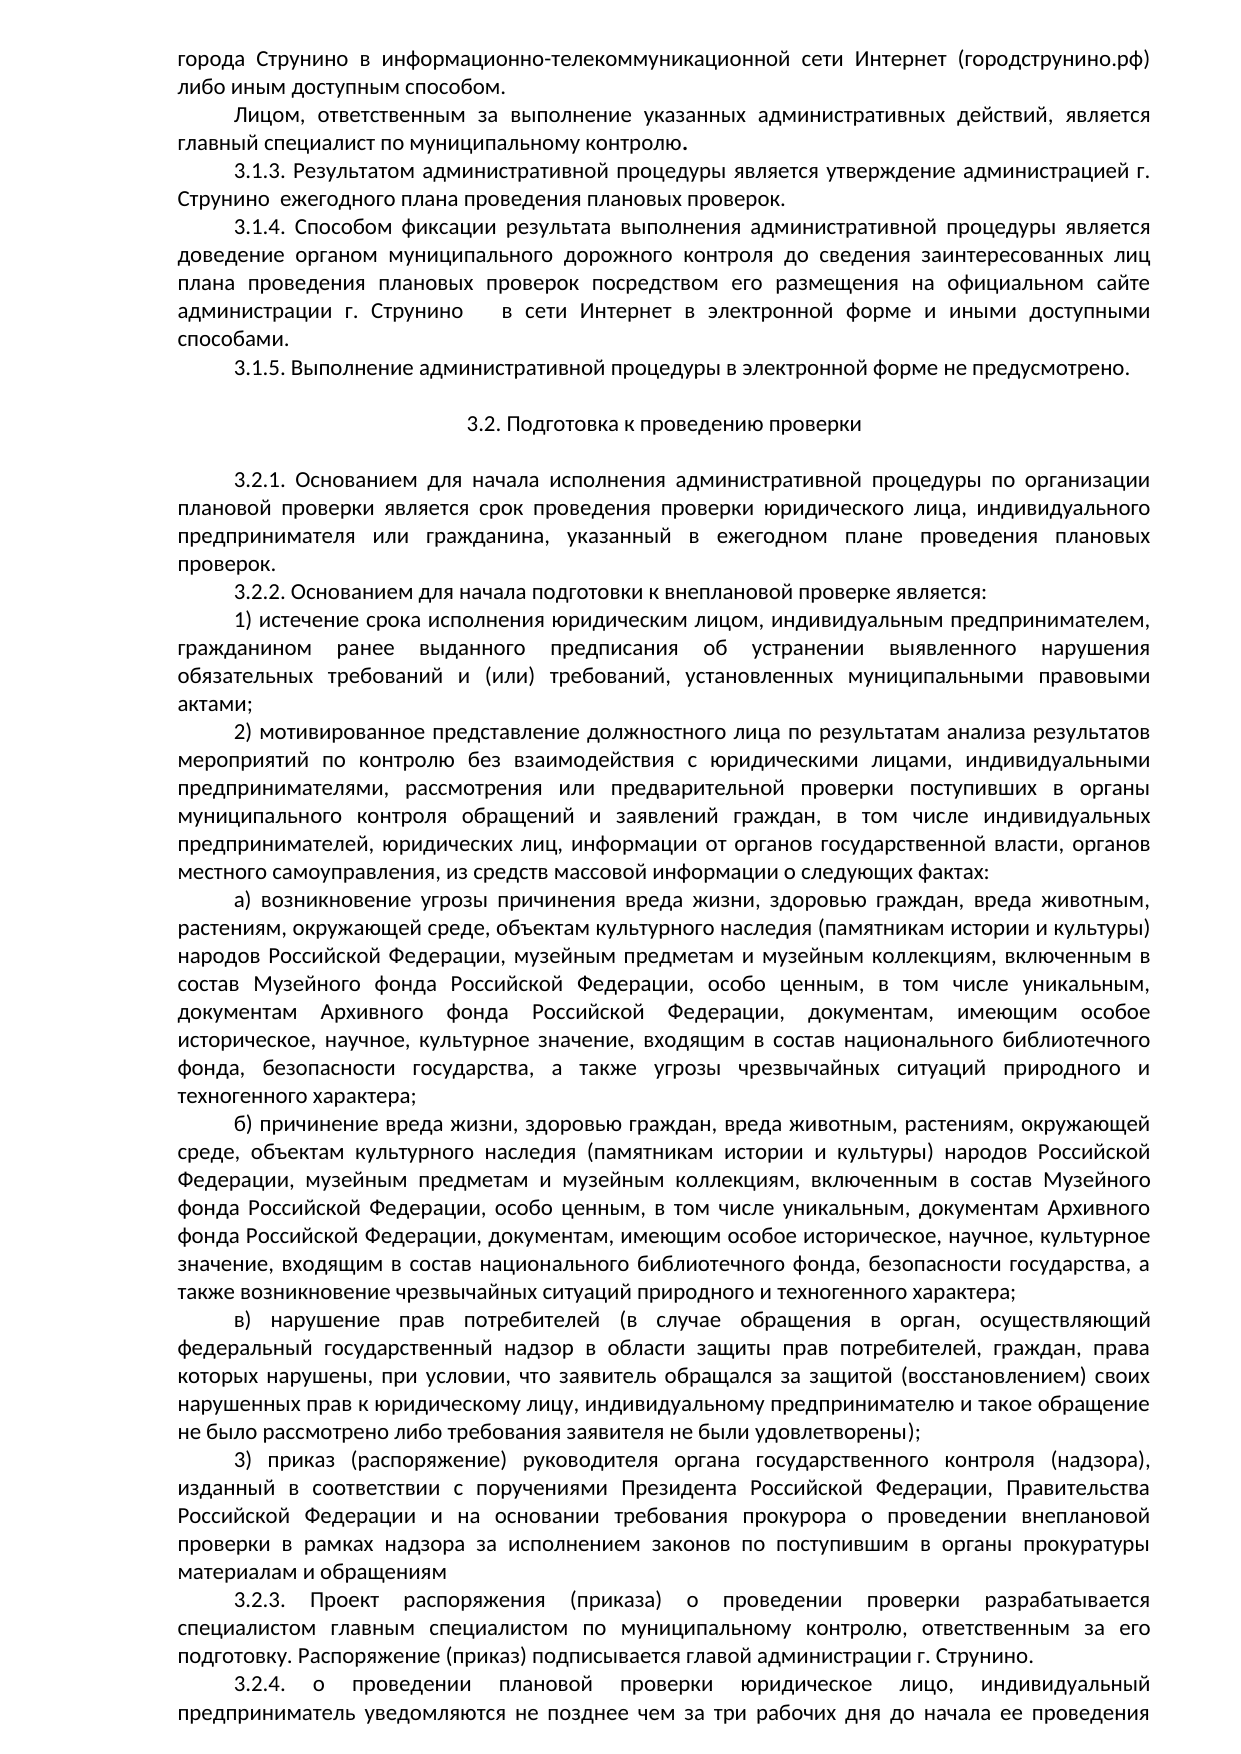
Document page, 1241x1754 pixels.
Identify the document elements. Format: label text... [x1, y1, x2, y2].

text 3.2.2. Основанием для начала подготовки к внеплановой проверке является: [177, 577, 1152, 605]
text 2) мотивированное представление должностного лица по результатам анализа результатов мероприятий по контролю без взаимодействия с юридическими лицами, индивидуальными предпринимателями, рассмотрения или предварительной проверки поступивших в органы муниципального контроля обращений и заявлений граждан, в том числе индивидуальных предпринимателей, юридических лиц, информации от органов государственной власти, органов местного самоуправления, из средств массовой информации о следующих фактах: [177, 717, 1152, 885]
text 3.2.3. Проект распоряжения (приказа) о проведении проверки разрабатывается специалистом главным специалистом по муниципальному контролю, ответственным за его подготовку. Распоряжение (приказ) подписывается главой администрации г. Струнино. [177, 1586, 1152, 1669]
text б) причинение вреда жизни, здоровью граждан, вреда животным, растениям, окружающей среде, объектам культурного наследия (памятникам истории и культуры) народов Российской Федерации, музейным предметам и музейным коллекциям, включенным в состав Музейного фонда Российской Федерации, особо ценным, в том числе уникальным, документам Архивного фонда Российской Федерации, документам, имеющим особое историческое, научное, культурное значение, входящим в состав национального библиотечного фонда, безопасности государства, а также возникновение чрезвычайных ситуаций природного и техногенного характера; [177, 1109, 1152, 1305]
text Лицом, ответственным за выполнение указанных административных действий, является главный специалист по муниципальному контролю. [177, 100, 1152, 156]
text в) нарушение прав потребителей (в случае обращения в орган, осуществляющий федеральный государственный надзор в области защиты прав потребителей, граждан, права которых нарушены, при условии, что заявитель обращался за защитой (восстановлением) своих нарушенных прав к юридическому лицу, индивидуальному предпринимателю и такое обращение не было рассмотрено либо требования заявителя не были удовлетворены); [177, 1305, 1152, 1445]
text 3.1.5. Выполнение административной процедуры в электронной форме не предусмотрено. [177, 353, 1152, 381]
text 3.1.4. Способом фиксации результата выполнения административной процедуры является доведение органом муниципального дорожного контроля до сведения заинтересованных лиц плана проведения плановых проверок посредством его размещения на официальном сайте администрации г. Струнино в сети Интернет в электронной форме и иными доступными способами. [177, 212, 1152, 353]
text а) возникновение угрозы причинения вреда жизни, здоровью граждан, вреда животным, растениям, окружающей среде, объектам культурного наследия (памятникам истории и культуры) народов Российской Федерации, музейным предметам и музейным коллекциям, включенным в состав Музейного фонда Российской Федерации, особо ценным, в том числе уникальным, документам Архивного фонда Российской Федерации, документам, имеющим особое историческое, научное, культурное значение, входящим в состав национального библиотечного фонда, безопасности государства, а также угрозы чрезвычайных ситуаций природного и техногенного характера; [177, 885, 1152, 1109]
text 3) приказ (распоряжение) руководителя органа государственного контроля (надзора), изданный в соответствии с поручениями Президента Российской Федерации, Правительства Российской Федерации и на основании требования прокурора о проведении внеплановой проверки в рамках надзора за исполнением законов по поступившим в органы прокуратуры материалам и обращениям [177, 1445, 1152, 1586]
text 1) истечение срока исполнения юридическим лицом, индивидуальным предпринимателем, гражданином ранее выданного предписания об устранении выявленного нарушения обязательных требований и (или) требований, установленных муниципальными правовыми актами; [177, 605, 1152, 717]
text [177, 1669, 1152, 1726]
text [177, 44, 1152, 100]
text 3.2. Подготовка к проведению проверки [177, 409, 1152, 437]
text 3.2.1. Основанием для начала исполнения административной процедуры по организации плановой проверки является срок проведения проверки юридического лица, индивидуального предпринимателя или гражданина, указанный в ежегодном плане проведения плановых проверок. [177, 465, 1152, 577]
text 3.1.3. Результатом административной процедуры является утверждение администрацией г. Струнино ежегодного плана проведения плановых проверок. [177, 156, 1152, 212]
